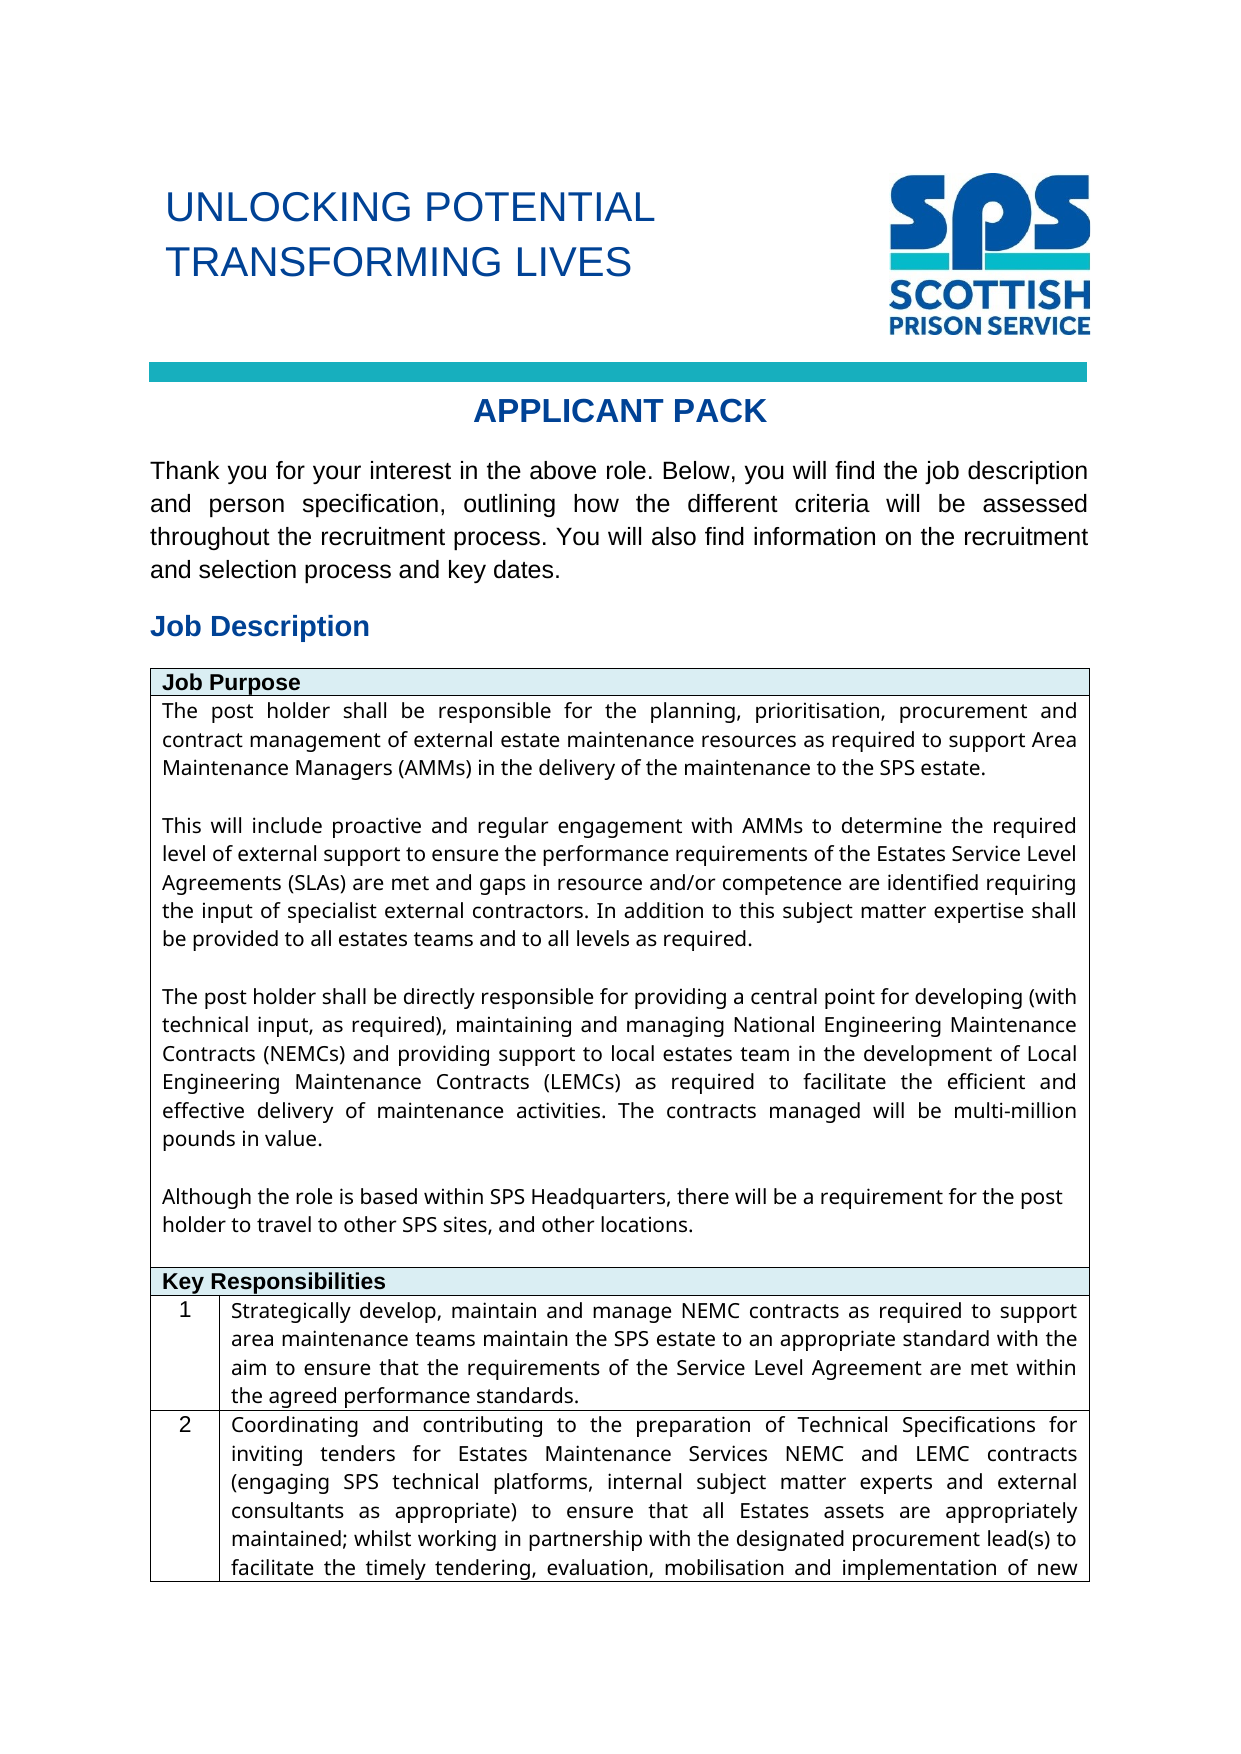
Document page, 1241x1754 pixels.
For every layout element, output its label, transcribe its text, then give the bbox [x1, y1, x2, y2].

table_header Job Purpose [151, 669, 1089, 695]
text Thank you for your interest in the above role. Below, you will find the job description and person specification, outlining how the different criteria will be assessed throughout the recruitment process. You will also find information on the recruitment and selection process and key dates. [150, 456, 1090, 583]
table_cell The post holder shall be responsible for the planning, prioritisation, procurement and contract management of external estate maintenance resources as required to support Area Maintenance Managers (AMMs) in the delivery of the maintenance to the SPS estate. This will include proactive and regular engagement with AMMs to determine the required level of external support to ensure the performance requirements of the Estates Service Level Agreements (SLAs) are met and gaps in resource and/or competence are identified requiring the input of specialist external contractors. In addition to this subject matter expertise shall be provided to all estates teams and to all levels as required. The post holder shall be directly responsible for providing a central point for developing (with technical input, as required), maintaining and managing National Engineering Maintenance Contracts (NEMCs) and providing support to local estates team in the development of Local Engineering Maintenance Contracts (LEMCs) as required to facilitate the efficient and effective delivery of maintenance activities. The contracts managed will be multi-million pounds in value. Although the role is based within SPS Headquarters, there will be a requirement for the post holder to travel to other SPS sites, and other locations. [151, 696, 1089, 1267]
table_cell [220, 1411, 1089, 1581]
table_cell 1 [151, 1296, 219, 1409]
table_cell 2 [151, 1411, 219, 1581]
table_cell Key Responsibilities [151, 1268, 1089, 1295]
picture [889, 173, 1091, 335]
text Job Description [150, 608, 1090, 642]
table_cell Strategically develop, maintain and manage NEMC contracts as required to support area maintenance teams maintain the SPS estate to an appropriate standard with the aim to ensure that the requirements of the Service Level Agreement are met within the agreed performance standards. [220, 1296, 1089, 1409]
text APPLICANT PACK [150, 391, 1090, 429]
